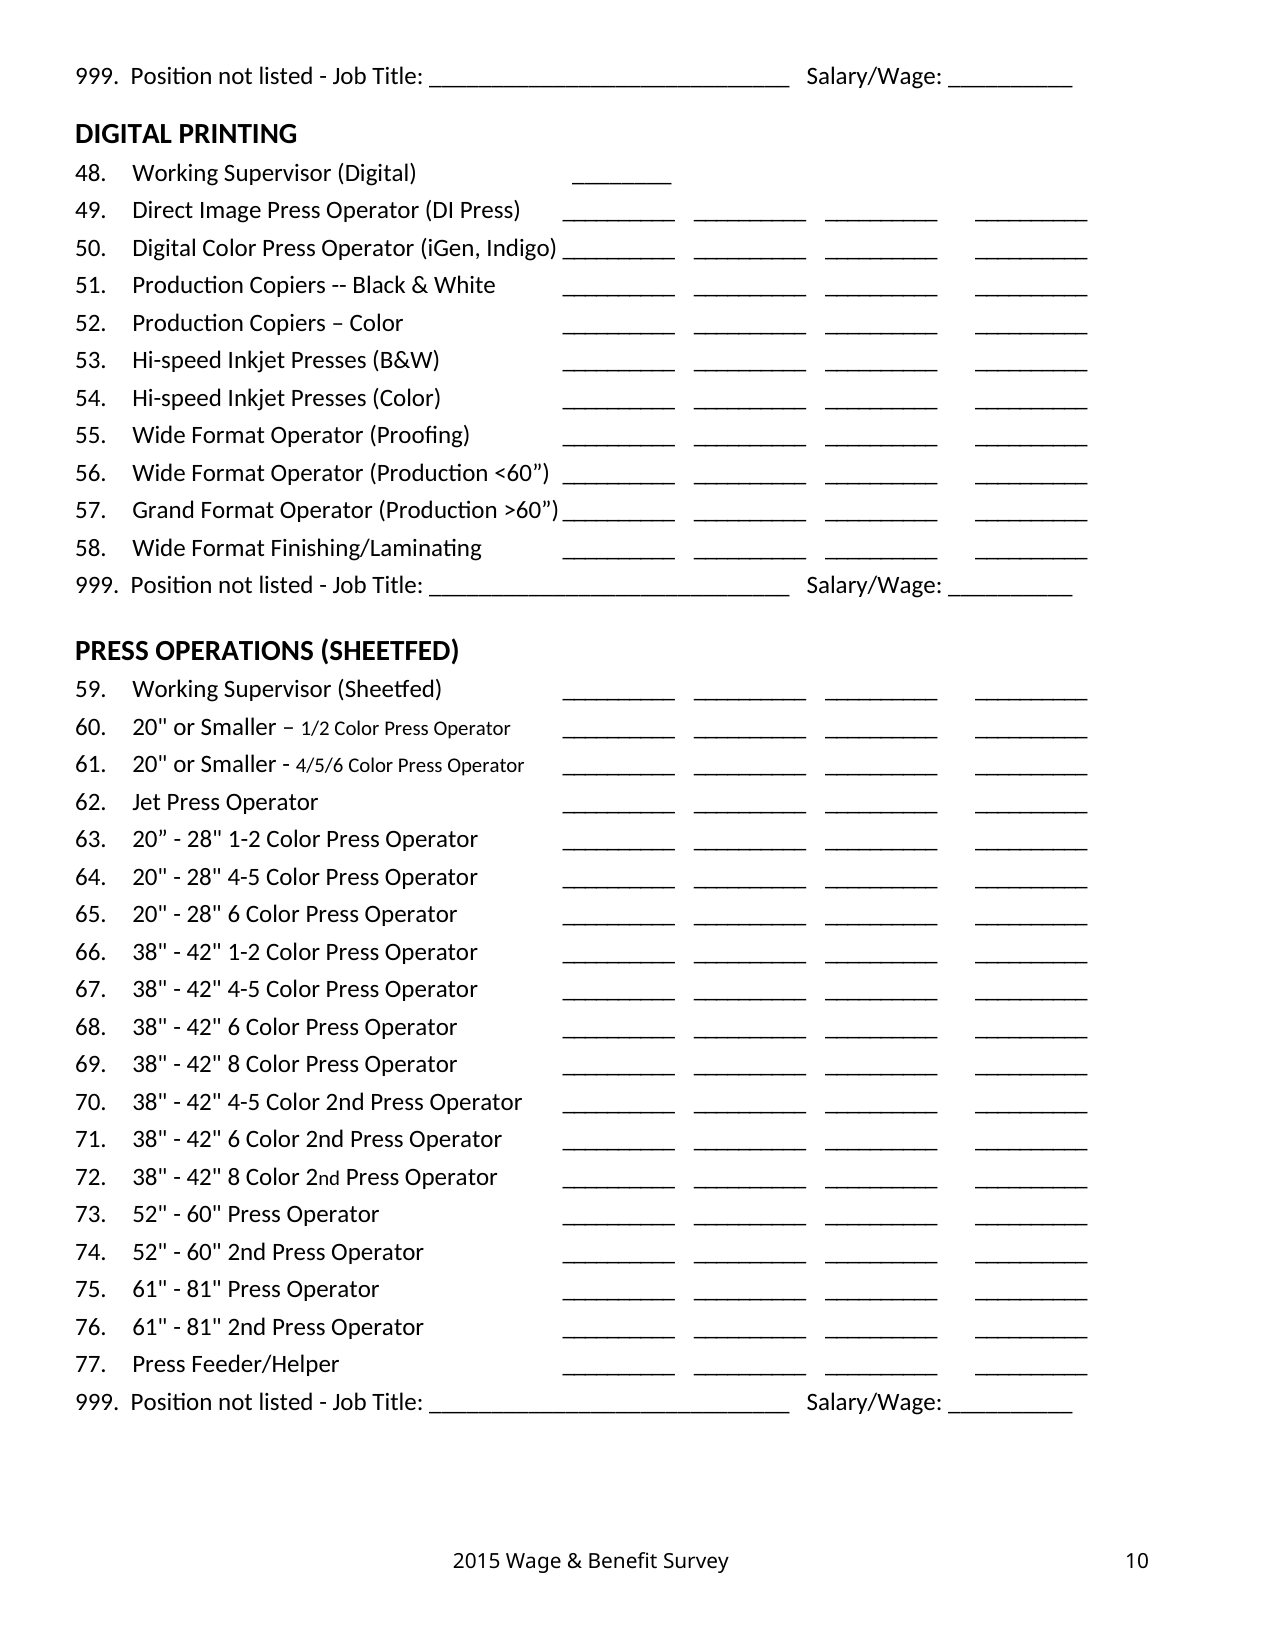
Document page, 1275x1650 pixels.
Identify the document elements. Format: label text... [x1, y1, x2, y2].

text 53. Hi-speed Inkjet Presses (B&W) [75, 339, 1200, 376]
text 54. Hi-speed Inkjet Presses (Color) [75, 376, 1200, 414]
text 68. 38" - 42" 6 Color Press Operator [75, 1005, 1200, 1042]
text 66. 38" - 42" 1-2 Color Press Operator [75, 930, 1200, 967]
text PRESS OPERATIONS (SHEETFED) [75, 632, 1200, 667]
text 61. 20" or Smaller - 4/5/6 Color Press Operator [75, 742, 1200, 780]
text 69. 38" - 42" 8 Color Press Operator [75, 1042, 1200, 1080]
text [75, 1380, 1275, 1417]
text 63. 20” - 28" 1-2 Color Press Operator [75, 817, 1200, 855]
text 71. 38" - 42" 6 Color 2nd Press Operator [75, 1117, 1200, 1155]
text 65. 20" - 28" 6 Color Press Operator [75, 892, 1200, 930]
text 73. 52" - 60" Press Operator [75, 1192, 1200, 1230]
text 999. Position not listed - Job Title: _____________________________ Salary/Wage: __________ [75, 564, 1275, 601]
text 48. Working Supervisor (Digital) ________ [75, 151, 1200, 189]
text 72. 38" - 42" 8 Color 2nd Press Operator [75, 1155, 1200, 1192]
text 58. Wide Format Finishing/Laminating [75, 526, 1200, 564]
text 64. 20" - 28" 4-5 Color Press Operator [75, 855, 1200, 892]
text 57. Grand Format Operator (Production >60”) [75, 489, 1200, 526]
text 52. Production Copiers – Color [75, 301, 1200, 339]
text 75. 61" - 81" Press Operator [75, 1267, 1200, 1305]
text 51. Production Copiers -- Black & White [75, 264, 1200, 301]
text 999. Position not listed - Job Title: _____________________________ Salary/Wage: __________ [75, 54, 1275, 92]
text 74. 52" - 60" 2nd Press Operator [75, 1230, 1200, 1267]
text 77. Press Feeder/Helper [75, 1342, 1200, 1380]
text 56. Wide Format Operator (Production <60”) [75, 451, 1200, 489]
text 59. Working Supervisor (Sheetfed) [75, 667, 1200, 705]
text DIGITAL PRINTING [75, 116, 1200, 151]
text 62. Jet Press Operator [75, 780, 1200, 817]
text 70. 38" - 42" 4-5 Color 2nd Press Operator [75, 1080, 1200, 1117]
text 49. Direct Image Press Operator (DI Press) 50. Digital Color Press Operator (iGen, Indigo) [75, 189, 1200, 264]
text 76. 61" - 81" 2nd Press Operator [75, 1305, 1200, 1342]
text 67. 38" - 42" 4-5 Color Press Operator [75, 967, 1200, 1005]
text 60. 20" or Smaller – 1/2 Color Press Operator [75, 705, 1200, 742]
text 55. Wide Format Operator (Proofing) [75, 414, 1200, 451]
